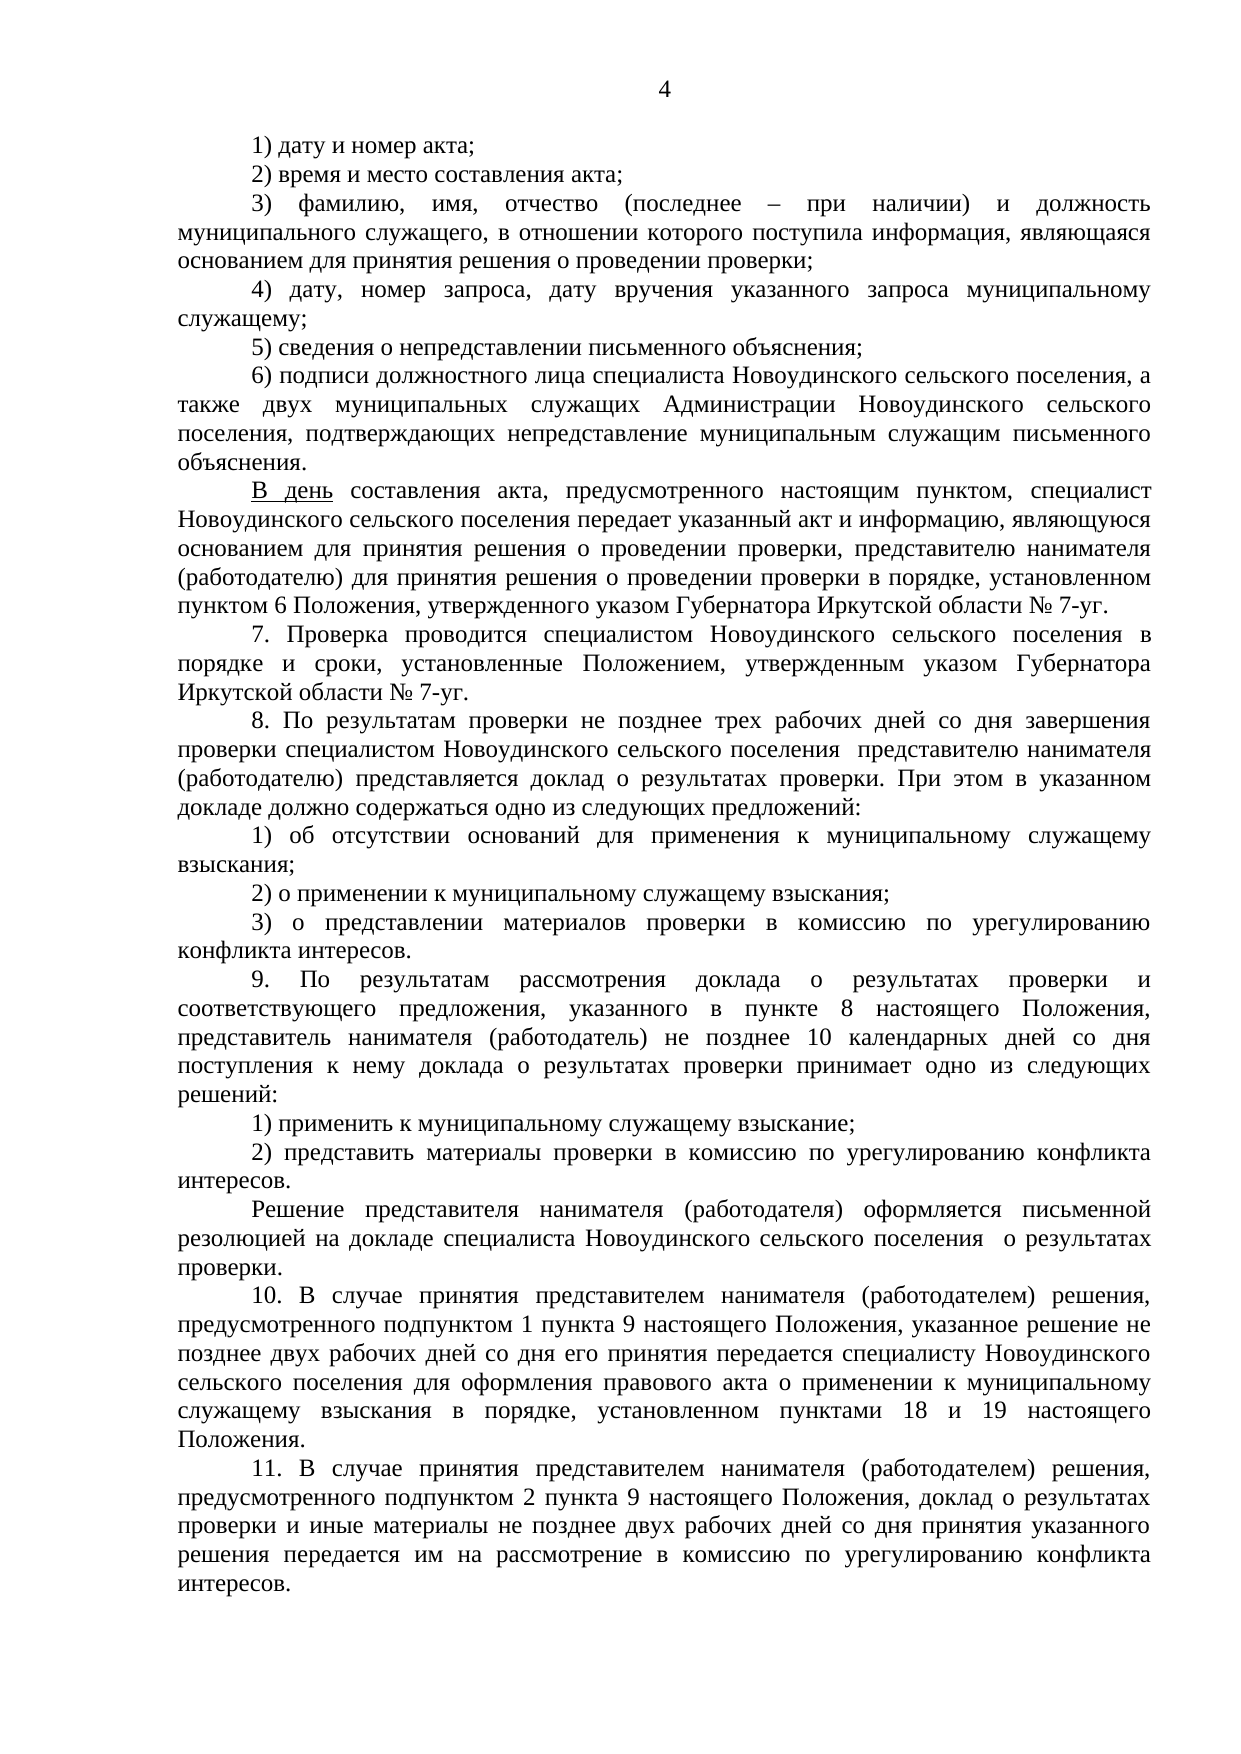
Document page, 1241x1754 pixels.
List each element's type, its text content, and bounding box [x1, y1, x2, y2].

text В день составления акта, предусмотренного настоящим пунктом, специалист Новоудинского сельского поселения передает указанный акт и информацию, являющуюся основанием для принятия решения о проведении проверки, представителю нанимателя (работодателю) для принятия решения о проведении проверки в порядке, установленном пунктом 6 Положения, утвержденного указом Губернатора Иркутской области № 7-уг. [177, 476, 1152, 619]
text 2) представить материалы проверки в комиссию по урегулированию конфликта интересов. [177, 1137, 1152, 1194]
text 2) о применении к муниципальному служащему взыскания; [177, 878, 1152, 907]
text 9. По результатам рассмотрения доклада о результатах проверки и соответствующего предложения, указанного в пункте 8 настоящего Положения, представитель нанимателя (работодатель) не позднее 10 календарных дней со дня поступления к нему доклада о результатах проверки принимает одно из следующих решений: [177, 964, 1152, 1108]
text 4) дату, номер запроса, дату вручения указанного запроса муниципальному служащему; [177, 274, 1152, 332]
text 2) время и место составления акта; [177, 159, 1152, 188]
text 3) о представлении материалов проверки в комиссию по урегулированию конфликта интересов. [177, 907, 1152, 964]
text 5) сведения о непредставлении письменного объяснения; [177, 332, 1152, 361]
text 3) фамилию, имя, отчество (последнее – при наличии) и должность муниципального служащего, в отношении которого поступила информация, являющаяся основанием для принятия решения о проведении проверки; [177, 188, 1152, 274]
text 1) об отсутствии оснований для применения к муниципальному служащему взыскания; [177, 821, 1152, 878]
text 11. В случае принятия представителем нанимателя (работодателем) решения, предусмотренного подпунктом 2 пункта 9 настоящего Положения, доклад о результатах проверки и иные материалы не позднее двух рабочих дней со дня принятия указанного решения передается им на рассмотрение в комиссию по урегулированию конфликта интересов. [177, 1453, 1152, 1597]
text 6) подписи должностного лица специалиста Новоудинского сельского поселения, а также двух муниципальных служащих Администрации Новоудинского сельского поселения, подтверждающих непредставление муниципальным служащим письменного объяснения. [177, 361, 1152, 476]
text 7. Проверка проводится специалистом Новоудинского сельского поселения в порядке и сроки, установленные Положением, утвержденным указом Губернатора Иркутской области № 7-уг. [177, 619, 1152, 706]
text 1) дату и номер акта; [177, 131, 1152, 159]
text Решение представителя нанимателя (работодателя) оформляется письменной резолюцией на докладе специалиста Новоудинского сельского поселения о результатах проверки. [177, 1194, 1152, 1281]
text 8. По результатам проверки не позднее трех рабочих дней со дня завершения проверки специалистом Новоудинского сельского поселения представителю нанимателя (работодателю) представляется доклад о результатах проверки. При этом в указанном докладе должно содержаться одно из следующих предложений: [177, 706, 1152, 821]
text 10. В случае принятия представителем нанимателя (работодателем) решения, предусмотренного подпунктом 1 пункта 9 настоящего Положения, указанное решение не позднее двух рабочих дней со дня его принятия передается специалисту Новоудинского сельского поселения для оформления правового акта о применении к муниципальному служащему взыскания в порядке, установленном пунктами 18 и 19 настоящего Положения. [177, 1281, 1152, 1453]
text 1) применить к муниципальному служащему взыскание; [177, 1108, 1152, 1137]
